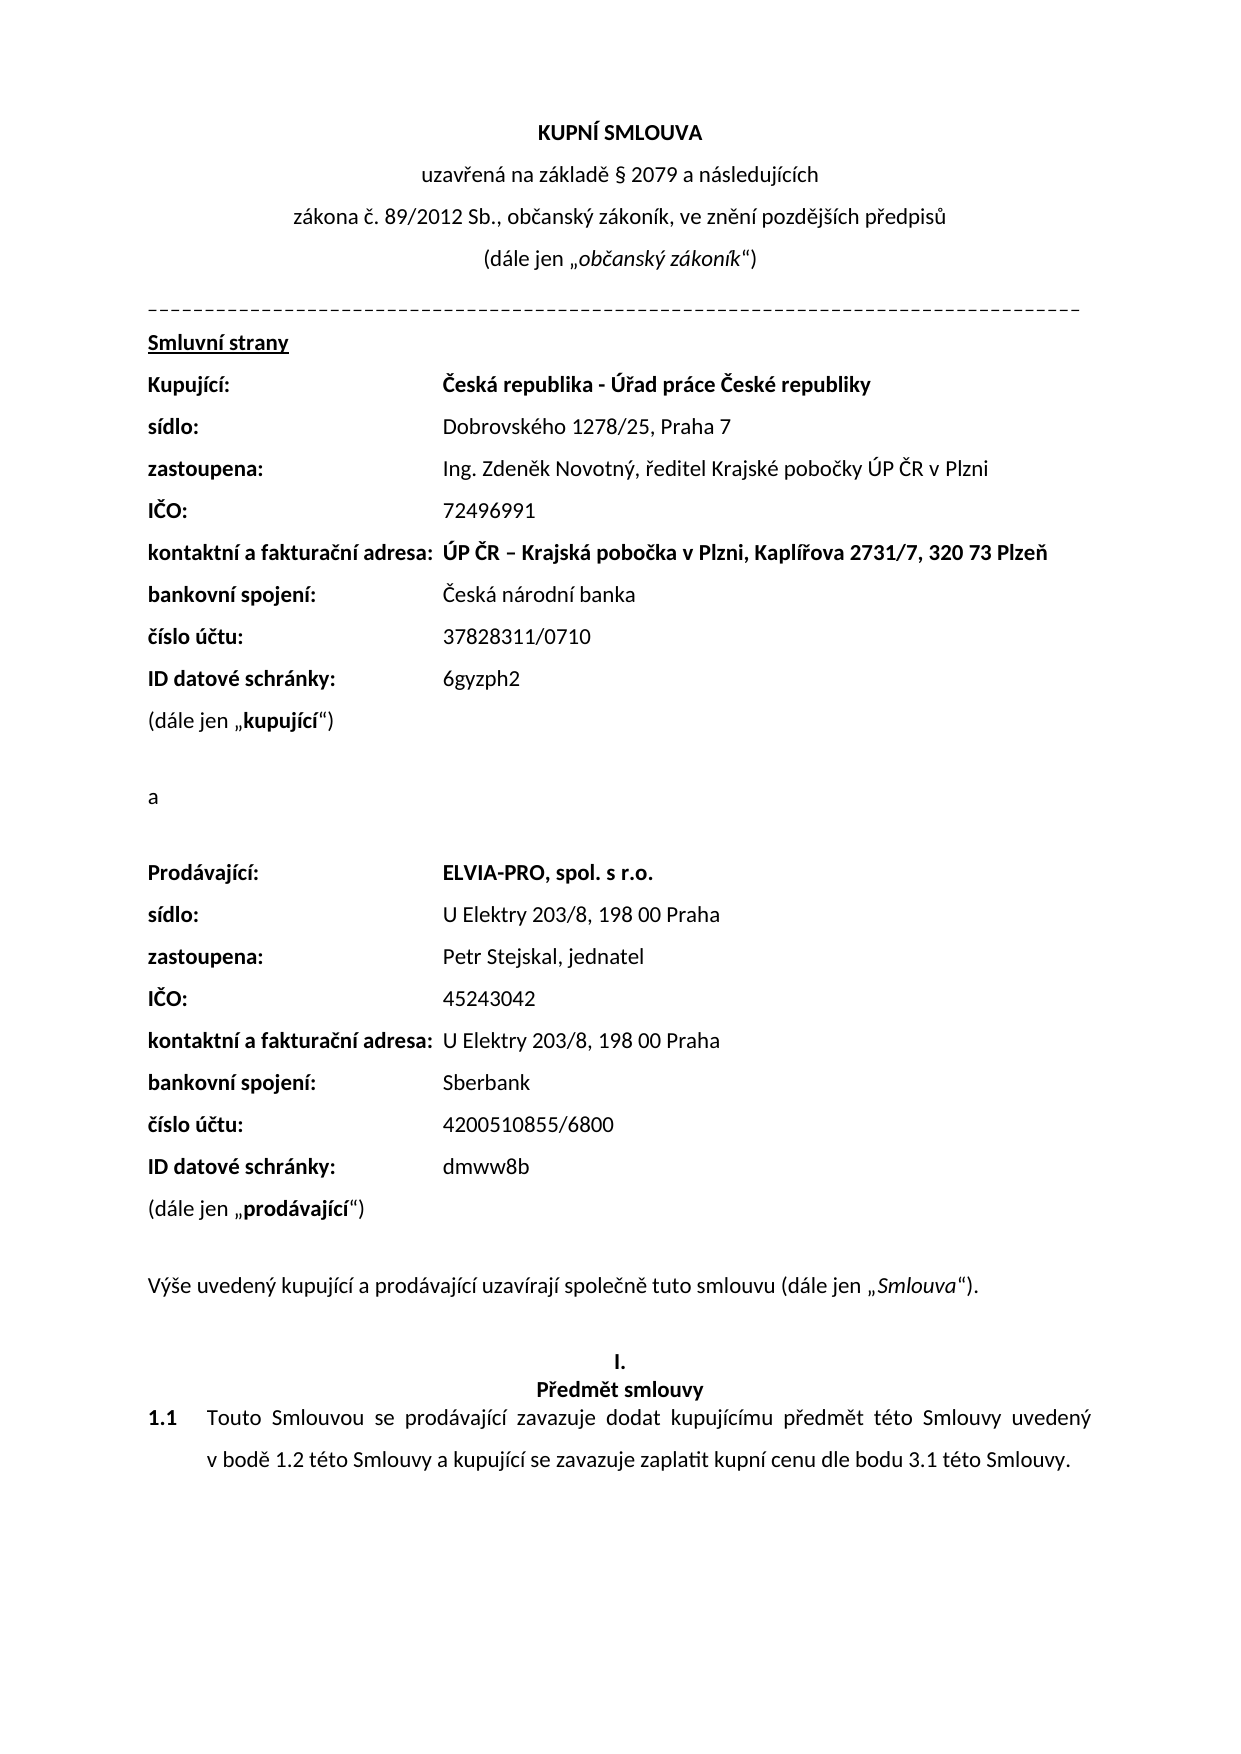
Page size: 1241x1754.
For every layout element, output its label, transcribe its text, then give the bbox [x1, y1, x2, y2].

text ID datové schránky: dmww8b [148, 1152, 1093, 1180]
text sídlo: Dobrovského 1278/25, Praha 7 [148, 412, 1093, 440]
text (dále jen „prodávající“) [148, 1194, 1093, 1222]
text číslo účtu: 4200510855/6800 [148, 1110, 1093, 1138]
text (dále jen „kupující“) [148, 706, 1093, 734]
text číslo účtu: 37828311/0710 [148, 622, 1093, 650]
text IČO: 72496991 [148, 496, 1093, 524]
list Touto Smlouvou se prodávající zavazuje dodat kupujícímu předmět této Smlouvy uvedený v bodě 1.2 této Smlouvy a kupující se zavazuje zaplatit kupní cenu dle bodu 3.1 této Smlouvy. [148, 1403, 1093, 1473]
text I. [148, 1347, 1093, 1375]
text Výše uvedený kupující a prodávající uzavírají společně tuto smlouvu (dále jen „Smlouva“). [148, 1271, 1093, 1299]
text Předmět smlouvy [148, 1375, 1093, 1403]
text bankovní spojení: Sberbank [148, 1068, 1093, 1096]
text IČO: 45243042 [148, 984, 1093, 1012]
text __________________________________________________________________________________ [148, 286, 1093, 314]
text uzavřená na základě § 2079 a následujících [148, 160, 1093, 188]
text Smluvní strany [148, 328, 1093, 356]
text kontaktní a fakturační adresa: ÚP ČR – Krajská pobočka v Plzni, Kaplířova 2731/7, 320 73 Plzeň [148, 538, 1093, 566]
text (dále jen „občanský zákoník“) [148, 244, 1093, 272]
text Prodávající: ELVIA-PRO, spol. s r.o. [148, 858, 1093, 887]
text bankovní spojení: Česká národní banka [148, 580, 1093, 608]
text kontaktní a fakturační adresa: U Elektry 203/8, 198 00 Praha [148, 1026, 1093, 1054]
title KUPNÍ SMLOUVA [223, 118, 1018, 146]
text a [148, 782, 1093, 810]
text zákona č. 89/2012 Sb., občanský zákoník, ve znění pozdějších předpisů [148, 202, 1093, 230]
text Kupující: Česká republika - Úřad práce České republiky [148, 370, 1093, 398]
text ID datové schránky: 6gyzph2 [148, 664, 1093, 692]
text zastoupena: Ing. Zdeněk Novotný, ředitel Krajské pobočky ÚP ČR v Plzni [148, 454, 1093, 482]
text zastoupena: Petr Stejskal, jednatel [148, 942, 1093, 971]
text sídlo: U Elektry 203/8, 198 00 Praha [148, 901, 1093, 928]
